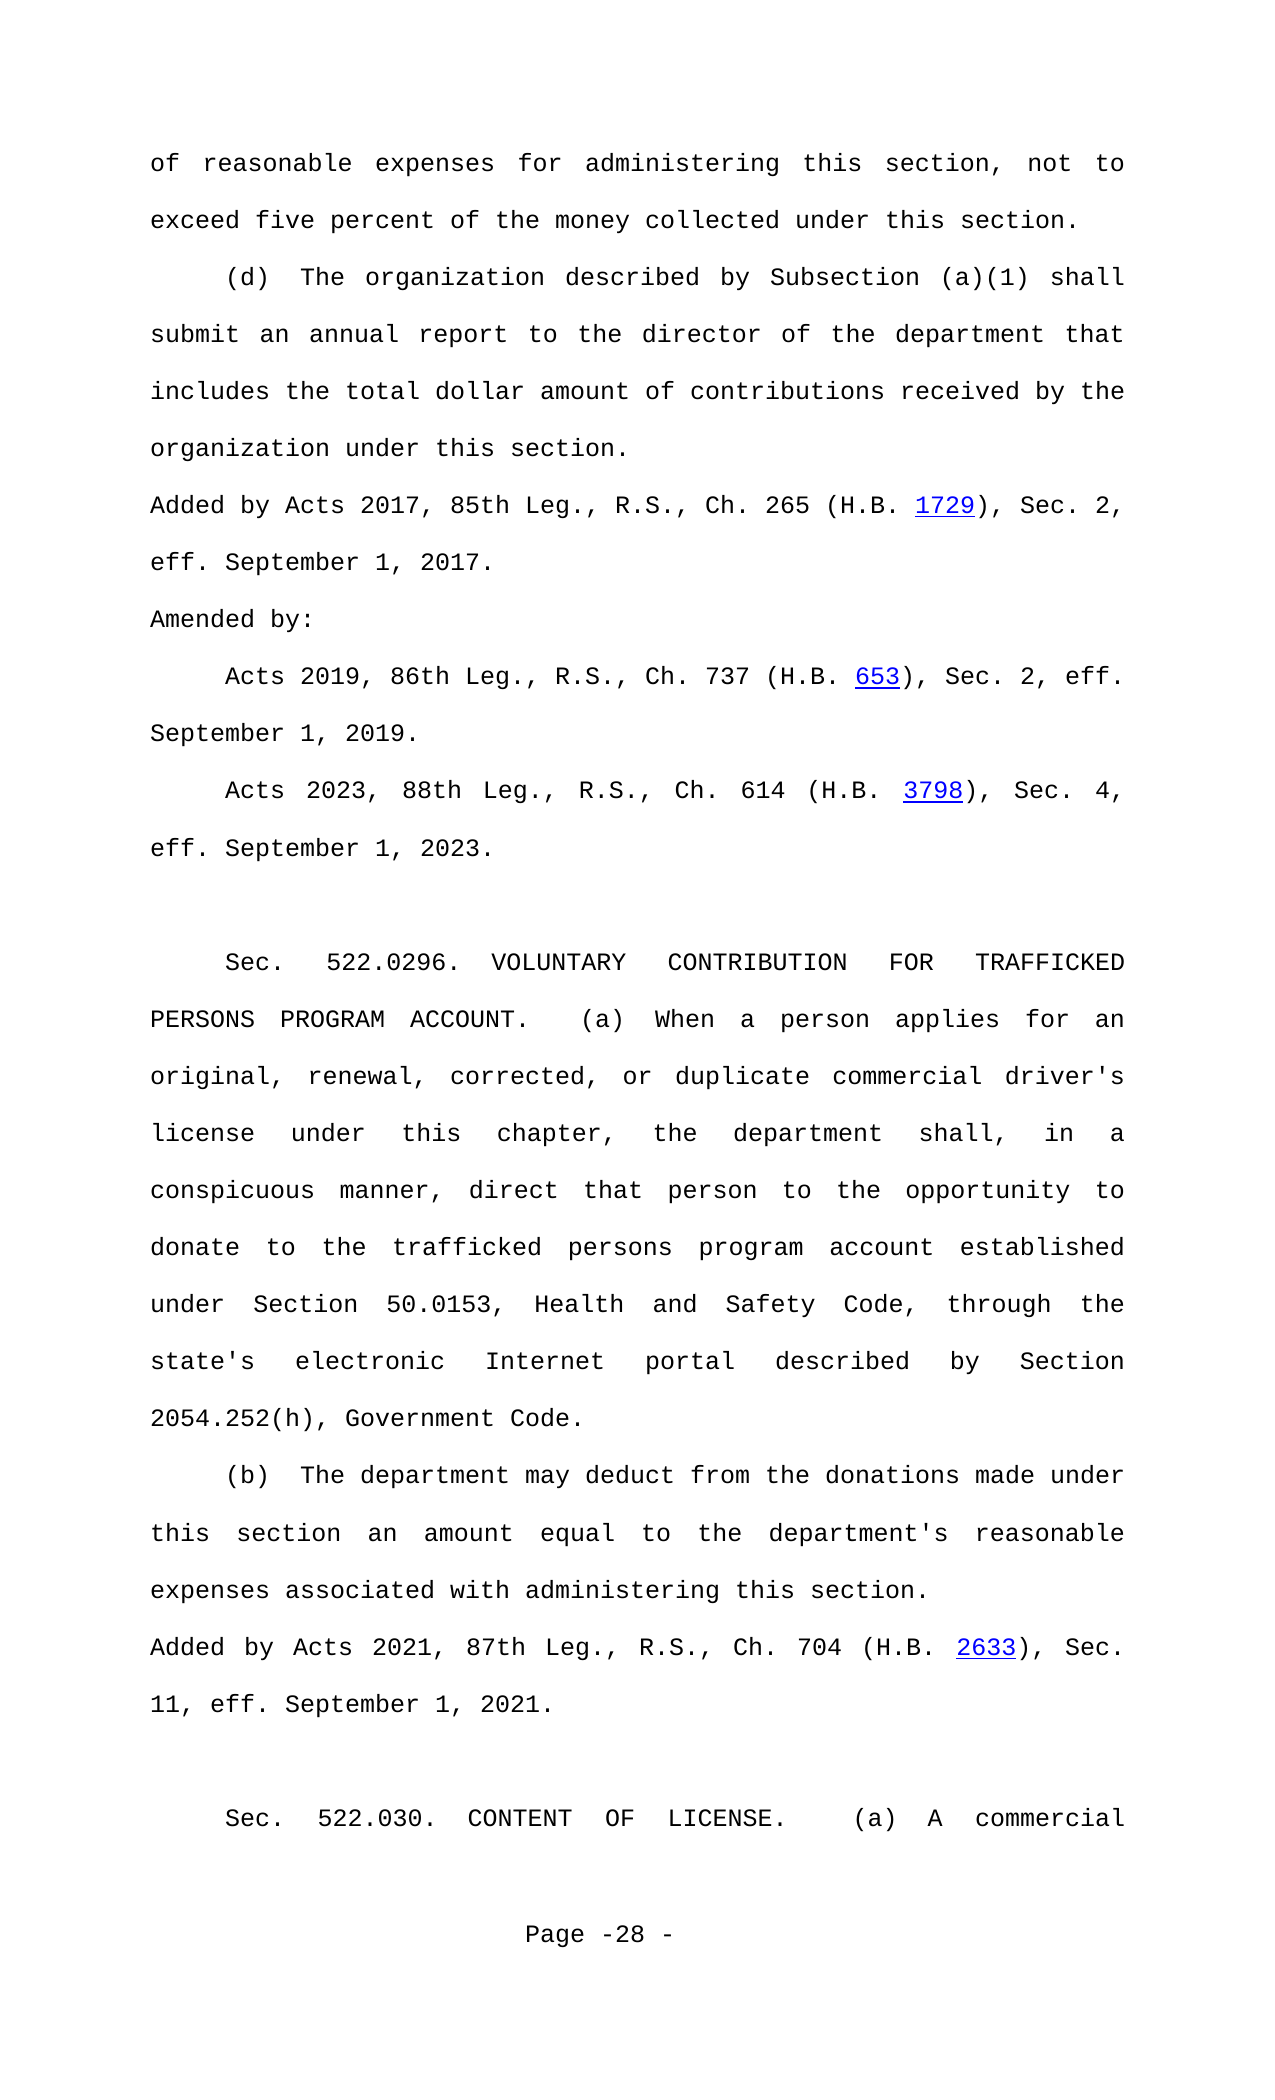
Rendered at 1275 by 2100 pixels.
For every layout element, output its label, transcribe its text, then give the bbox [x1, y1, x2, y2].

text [150, 150, 1125, 236]
text Acts 2019, 86th Leg., R.S., Ch. 737 (H.B. 653), Sec. 2, eff. September 1, 2019. [150, 664, 1125, 749]
text Added by Acts 2017, 85th Leg., R.S., Ch. 265 (H.B. 1729), Sec. 2, eff. September 1, 2017. [150, 492, 1125, 578]
text Acts 2023, 88th Leg., R.S., Ch. 614 (H.B. 3798), Sec. 4, eff. September 1, 2023. [150, 778, 1125, 863]
text (b) The department may deduct from the donations made under this section an amount equal to the department's reasonable expenses associated with administering this section. [150, 1463, 1125, 1606]
text Added by Acts 2021, 87th Leg., R.S., Ch. 704 (H.B. 2633), Sec. 11, eff. September 1, 2021. [150, 1634, 1125, 1720]
text Amended by: [150, 607, 1125, 635]
text (d) The organization described by Subsection (a)(1) shall submit an annual report to the director of the department that includes the total dollar amount of contributions received by the organization under this section. [150, 264, 1125, 464]
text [150, 1805, 1125, 1834]
text Sec. 522.0296. VOLUNTARY CONTRIBUTION FOR TRAFFICKED PERSONS PROGRAM ACCOUNT. (a) When a person applies for an original, renewal, corrected, or duplicate commercial driver's license under this chapter, the department shall, in a conspicuous manner, direct that person to the opportunity to donate to the trafficked persons program account established under Section 50.0153, Health and Safety Code, through the state's electronic Internet portal described by Section 2054.252(h), Government Code. [150, 949, 1125, 1434]
